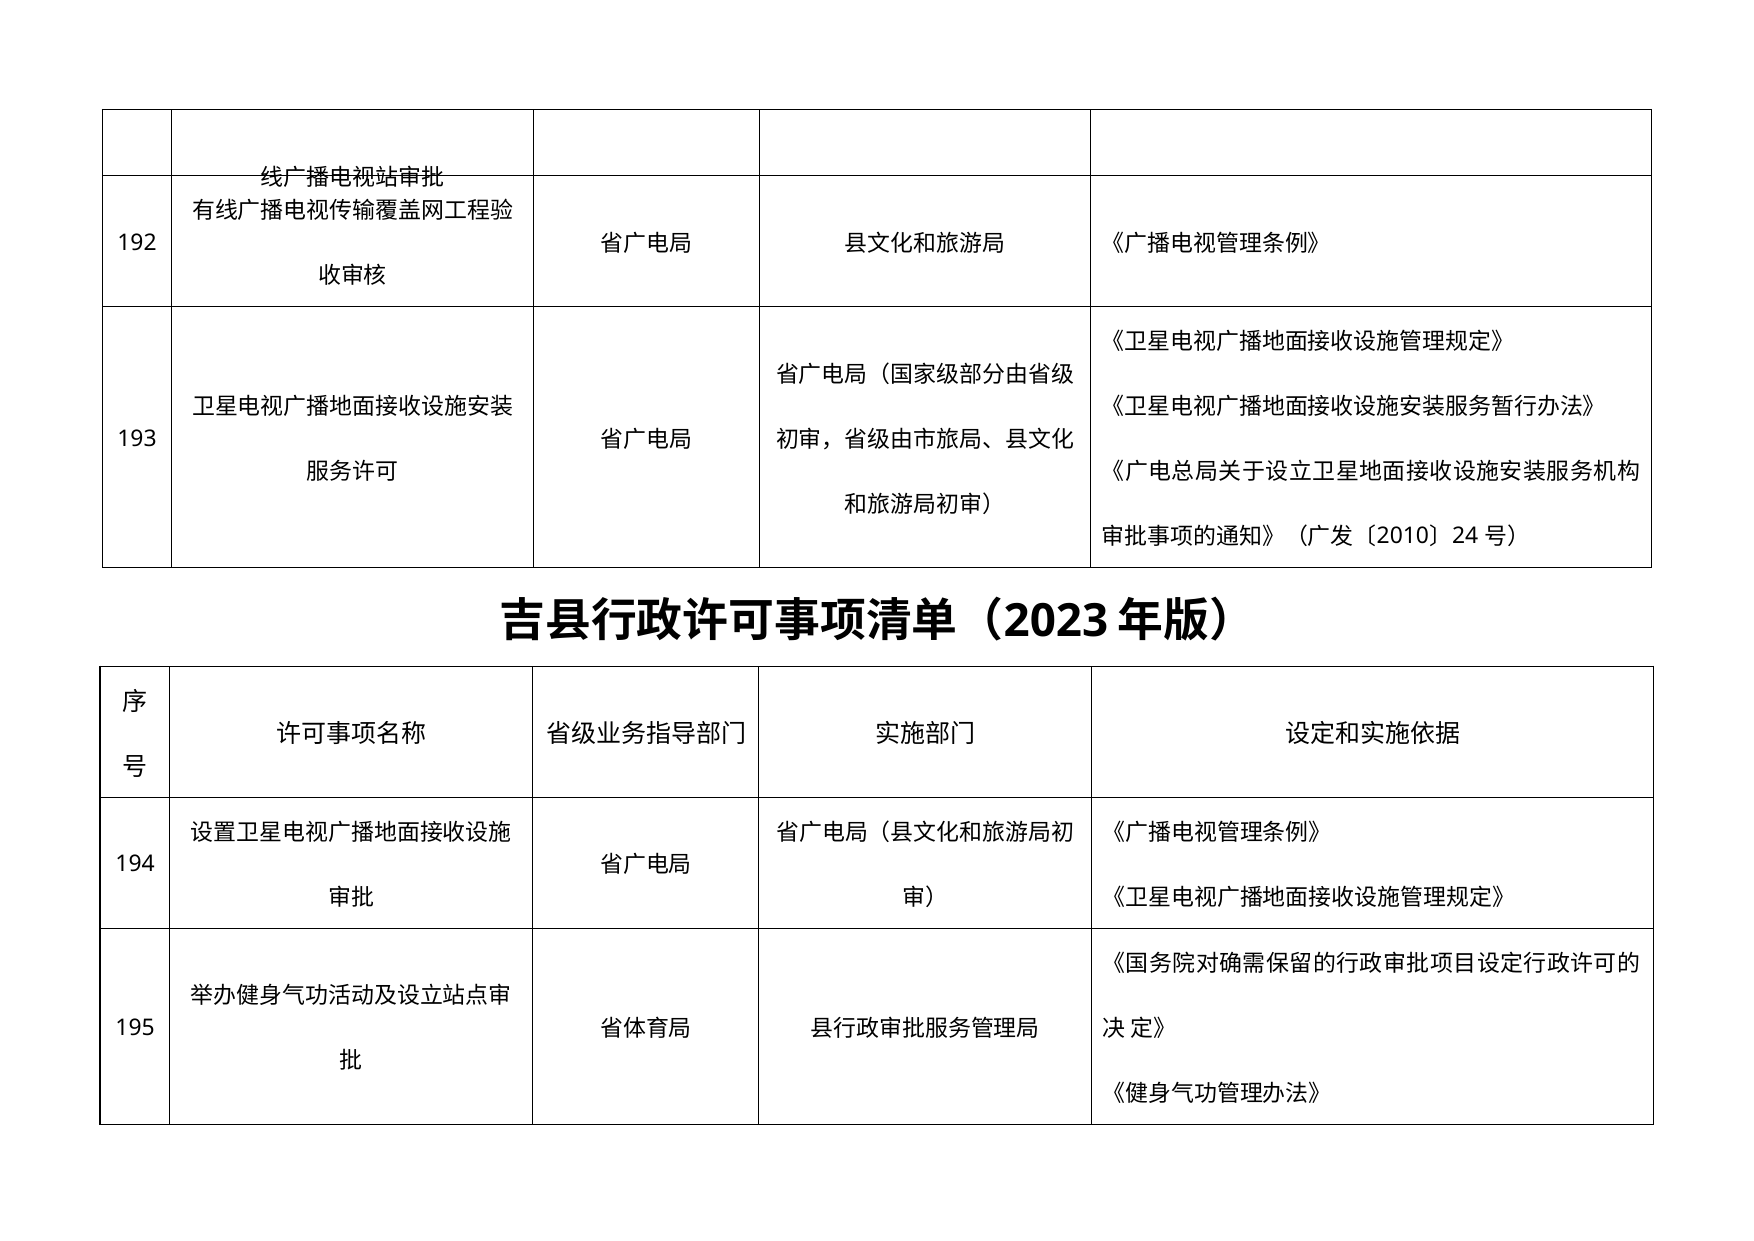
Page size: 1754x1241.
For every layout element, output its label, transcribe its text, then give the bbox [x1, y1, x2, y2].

table_cell 省广电局（县文化和旅游局初审） [759, 798, 1091, 928]
table_header 设定和实施依据 [1092, 667, 1653, 797]
table_cell 省广电局（国家级部分由省级初审，省级由市旅局、县文化和旅游局初审） [760, 307, 1090, 567]
table_cell 举办健身气功活动及设立站点审批 [170, 929, 532, 1124]
table_cell 195 [101, 929, 169, 1124]
table_cell 《卫星电视广播地面接收设施管理规定》 《卫星电视广播地面接收设施安装服务暂行办法》 《广电总局关于设立卫星地面接收设施安装服务机构审批事项的通知》（广发〔2010〕24 号） [1091, 307, 1651, 567]
table_cell 县文化和旅游局 [760, 176, 1090, 306]
table_header 序号 [101, 667, 169, 797]
table_cell 省广电局 [534, 307, 759, 567]
table_cell 192 [103, 176, 171, 306]
table_header 许可事项名称 [170, 667, 532, 797]
table_cell 省体育局 [533, 929, 758, 1124]
table_cell 193 [103, 307, 171, 567]
text 吉县行政许可事项清单（2023年版） [75, 568, 1679, 666]
table_cell 《广播电视管理条例》 [1091, 176, 1651, 306]
table_cell 194 [101, 798, 169, 928]
table_cell 省广电局 [534, 176, 759, 306]
table_cell 有线广播电视传输覆盖网工程验收审核 [172, 176, 533, 306]
table_header 实施部门 [759, 667, 1091, 797]
table_cell 省广电局 [533, 798, 758, 928]
table_cell 县行政审批服务管理局 [759, 929, 1091, 1124]
table_cell 《广播电视管理条例》 《卫星电视广播地面接收设施管理规定》 [1092, 798, 1653, 928]
table_header 省级业务指导部门 [533, 667, 758, 797]
table_cell 设置卫星电视广播地面接收设施审批 [170, 798, 532, 928]
table_cell 《国务院对确需保留的行政审批项目设定行政许可的决 定》 《健身气功管理办法》 [1092, 929, 1653, 1124]
table_cell 卫星电视广播地面接收设施安装服务许可 [172, 307, 533, 567]
